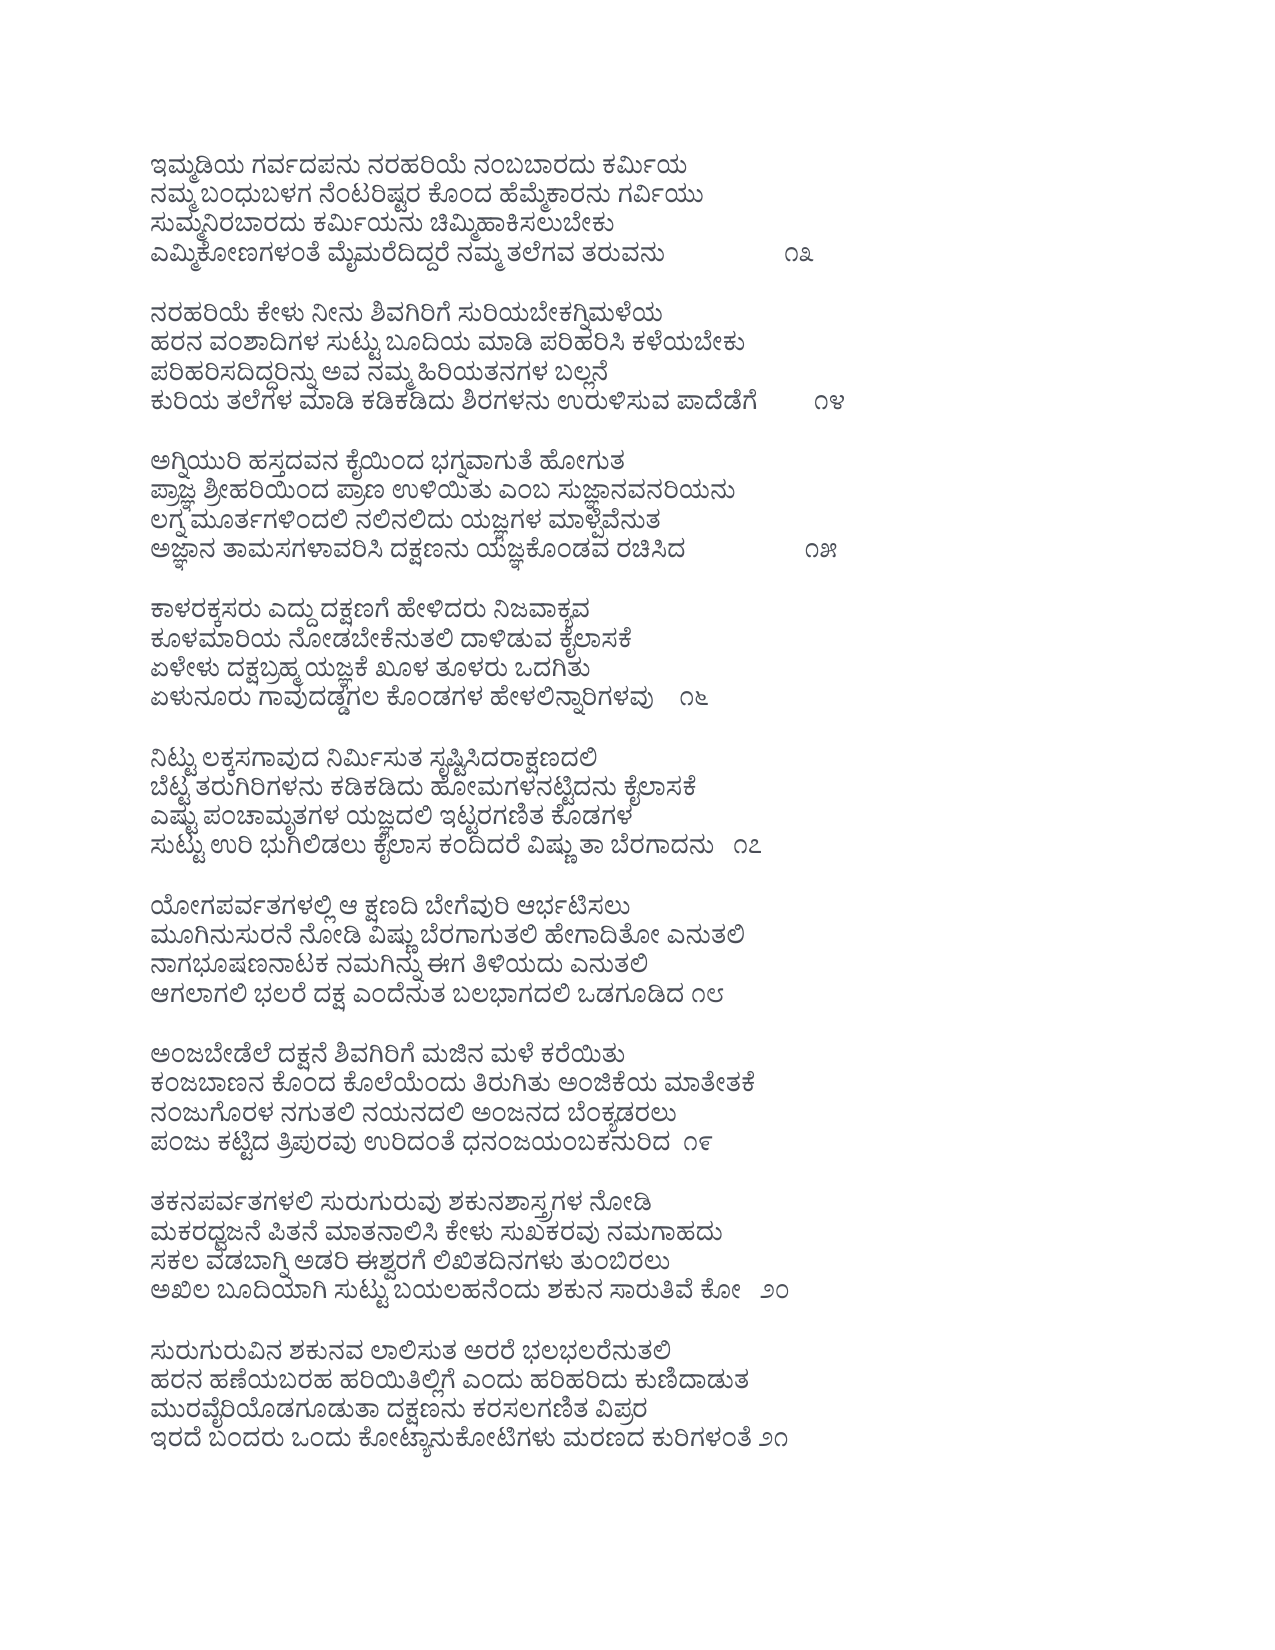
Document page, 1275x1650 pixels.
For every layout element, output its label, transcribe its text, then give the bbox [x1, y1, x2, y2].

text ಅಗ್ನಿಯುರಿ ಹಸ್ತದವನ ಕೈಯಿಂದ ಭಗ್ನವಾಗುತೆ ಹೋಗುತ ಪ್ರಾಜ್ಞ ಶ್ರೀಹರಿಯಿಂದ ಪ್ರಾಣ ಉಳಿಯಿತು ಎಂಬ ಸುಜ್ಞಾನವನರಿಯನು ಲಗ್ನ ಮೂರ್ತಗಳಿಂದಲಿ ನಲಿನಲಿದು ಯಜ್ಞಗಳ ಮಾಳ್ಪೆವೆನುತ ಅಜ್ಞಾನ ತಾಮಸಗಳಾವರಿಸಿ ದಕ್ಷಣನು ಯಜ್ಞಕೊಂಡವ ರಚಿಸಿದ ೧೫ [150, 446, 1125, 563]
text ತಕನಪರ್ವತಗಳಲಿ ಸುರುಗುರುವು ಶಕುನಶಾಸ್ತ್ರಗಳ ನೋಡಿ ಮಕರಧ್ವಜನೆ ಪಿತನೆ ಮಾತನಾಲಿಸಿ ಕೇಳು ಸುಖಕರವು ನಮಗಾಹದು ಸಕಲ ವಡಬಾಗ್ನಿ ಅಡರಿ ಈಶ್ವರಗೆ ಲಿಖಿತದಿನಗಳು ತುಂಬಿರಲು ಅಖಿಲ ಬೂದಿಯಾಗಿ ಸುಟ್ಟು ಬಯಲಹನೆಂದು ಶಕುನ ಸಾರುತಿವೆ ಕೋ ೨೦ [150, 1188, 1125, 1304]
text ಅಂಜಬೇಡೆಲೆ ದಕ್ಷನೆ ಶಿವಗಿರಿಗೆ ಮಜಿನ ಮಳೆ ಕರೆಯಿತು ಕಂಜಬಾಣನ ಕೊಂದ ಕೊಲೆಯೆಂದು ತಿರುಗಿತು ಅಂಜಿಕೆಯ ಮಾತೇತಕೆ ನಂಜುಗೊರಳ ನಗುತಲಿ ನಯನದಲಿ ಅಂಜನದ ಬೆಂಕ್ಯಡರಲು ಪಂಜು ಕಟ್ಟಿದ ತ್ರಿಪುರವು ಉರಿದಂತೆ ಧನಂಜಯಂಬಕನುರಿದ ೧೯ [150, 1039, 1125, 1156]
text ಕಾಳರಕ್ಕಸರು ಎದ್ದು ದಕ್ಷಣಗೆ ಹೇಳಿದರು ನಿಜವಾಕ್ಯವ ಕೂಳಮಾರಿಯ ನೋಡಬೇಕೆನುತಲಿ ದಾಳಿಡುವ ಕೈಲಾಸಕೆ ಏಳೇಳು ದಕ್ಷಬ್ರಹ್ಮ ಯಜ್ಞಕೆ ಖೂಳ ತೂಳರು ಒದಗಿತು ಏಳುನೂರು ಗಾವುದಡ್ಡಗಲ ಕೊಂಡಗಳ ಹೇಳಲಿನ್ನಾರಿಗಳವು ೧೬ [150, 595, 1125, 712]
text ಯೋಗಪರ್ವತಗಳಲ್ಲಿ ಆ ಕ್ಷಣದಿ ಬೇಗೆವುರಿ ಆರ್ಭಟಿಸಲು ಮೂಗಿನುಸುರನೆ ನೋಡಿ ವಿಷ್ಣು ಬೆರಗಾಗುತಲಿ ಹೇಗಾದಿತೋ ಎನುತಲಿ ನಾಗಭೂಷಣನಾಟಕ ನಮಗಿನ್ನು ಈಗ ತಿಳಿಯದು ಎನುತಲಿ ಆಗಲಾಗಲಿ ಭಲರೆ ದಕ್ಷ ಎಂದೆನುತ ಬಲಭಾಗದಲಿ ಒಡಗೂಡಿದ ೧೮ [150, 891, 1125, 1008]
text ನಿಟ್ಟು ಲಕ್ಕಸಗಾವುದ ನಿರ್ಮಿಸುತ ಸೃಷ್ಟಿಸಿದರಾಕ್ಷಣದಲಿ ಬೆಟ್ಟ ತರುಗಿರಿಗಳನು ಕಡಿಕಡಿದು ಹೋಮಗಳನಟ್ಟಿದನು ಕೈಲಾಸಕೆ ಎಷ್ಟು ಪಂಚಾಮೃತಗಳ ಯಜ್ಞದಲಿ ಇಟ್ಟರಗಣಿತ ಕೊಡಗಳ ಸುಟ್ಟು ಉರಿ ಭುಗಿಲಿಡಲು ಕೈಲಾಸ ಕಂದಿದರೆ ವಿಷ್ಣು ತಾ ಬೆರಗಾದನು ೧೭ [150, 743, 1125, 860]
text ನರಹರಿಯೆ ಕೇಳು ನೀನು ಶಿವಗಿರಿಗೆ ಸುರಿಯಬೇಕಗ್ನಿಮಳೆಯ ಹರನ ವಂಶಾದಿಗಳ ಸುಟ್ಟು ಬೂದಿಯ ಮಾಡಿ ಪರಿಹರಿಸಿ ಕಳೆಯಬೇಕು ಪರಿಹರಿಸದಿದ್ದರಿನ್ನು ಅವ ನಮ್ಮ ಹಿರಿಯತನಗಳ ಬಲ್ಲನೆ ಕುರಿಯ ತಲೆಗಳ ಮಾಡಿ ಕಡಿಕಡಿದು ಶಿರಗಳನು ಉರುಳಿಸುವ ಪಾದೆಡೆಗೆ ೧೪ [150, 298, 1125, 415]
text ಸುರುಗುರುವಿನ ಶಕುನವ ಲಾಲಿಸುತ ಅರರೆ ಭಲಭಲರೆನುತಲಿ ಹರನ ಹಣೆಯಬರಹ ಹರಿಯಿತಿಲ್ಲಿಗೆ ಎಂದು ಹರಿಹರಿದು ಕುಣಿದಾಡುತ ಮುರವೈರಿಯೊಡಗೂಡುತಾ ದಕ್ಷಣನು ಕರಸಲಗಣಿತ ವಿಪ್ರರ ಇರದೆ ಬಂದರು ಒಂದು ಕೋಟ್ಯಾನುಕೋಟಿಗಳು ಮರಣದ ಕುರಿಗಳಂತೆ ೨೧ [150, 1336, 1125, 1453]
text ಇಮ್ಮಡಿಯ ಗರ್ವದಪನು ನರಹರಿಯೆ ನಂಬಬಾರದು ಕರ್ಮಿಯ ನಮ್ಮ ಬಂಧುಬಳಗ ನೆಂಟರಿಷ್ಟರ ಕೊಂದ ಹೆಮ್ಮೆಕಾರನು ಗರ್ವಿಯು ಸುಮ್ಮನಿರಬಾರದು ಕರ್ಮಿಯನು ಚಿಮ್ಮಿಹಾಕಿಸಲುಬೇಕು ಎಮ್ಮಿಕೋಣಗಳಂತೆ ಮೈಮರೆದಿದ್ದರೆ ನಮ್ಮ ತಲೆಗವ ತರುವನು ೧೩ [150, 150, 1125, 267]
